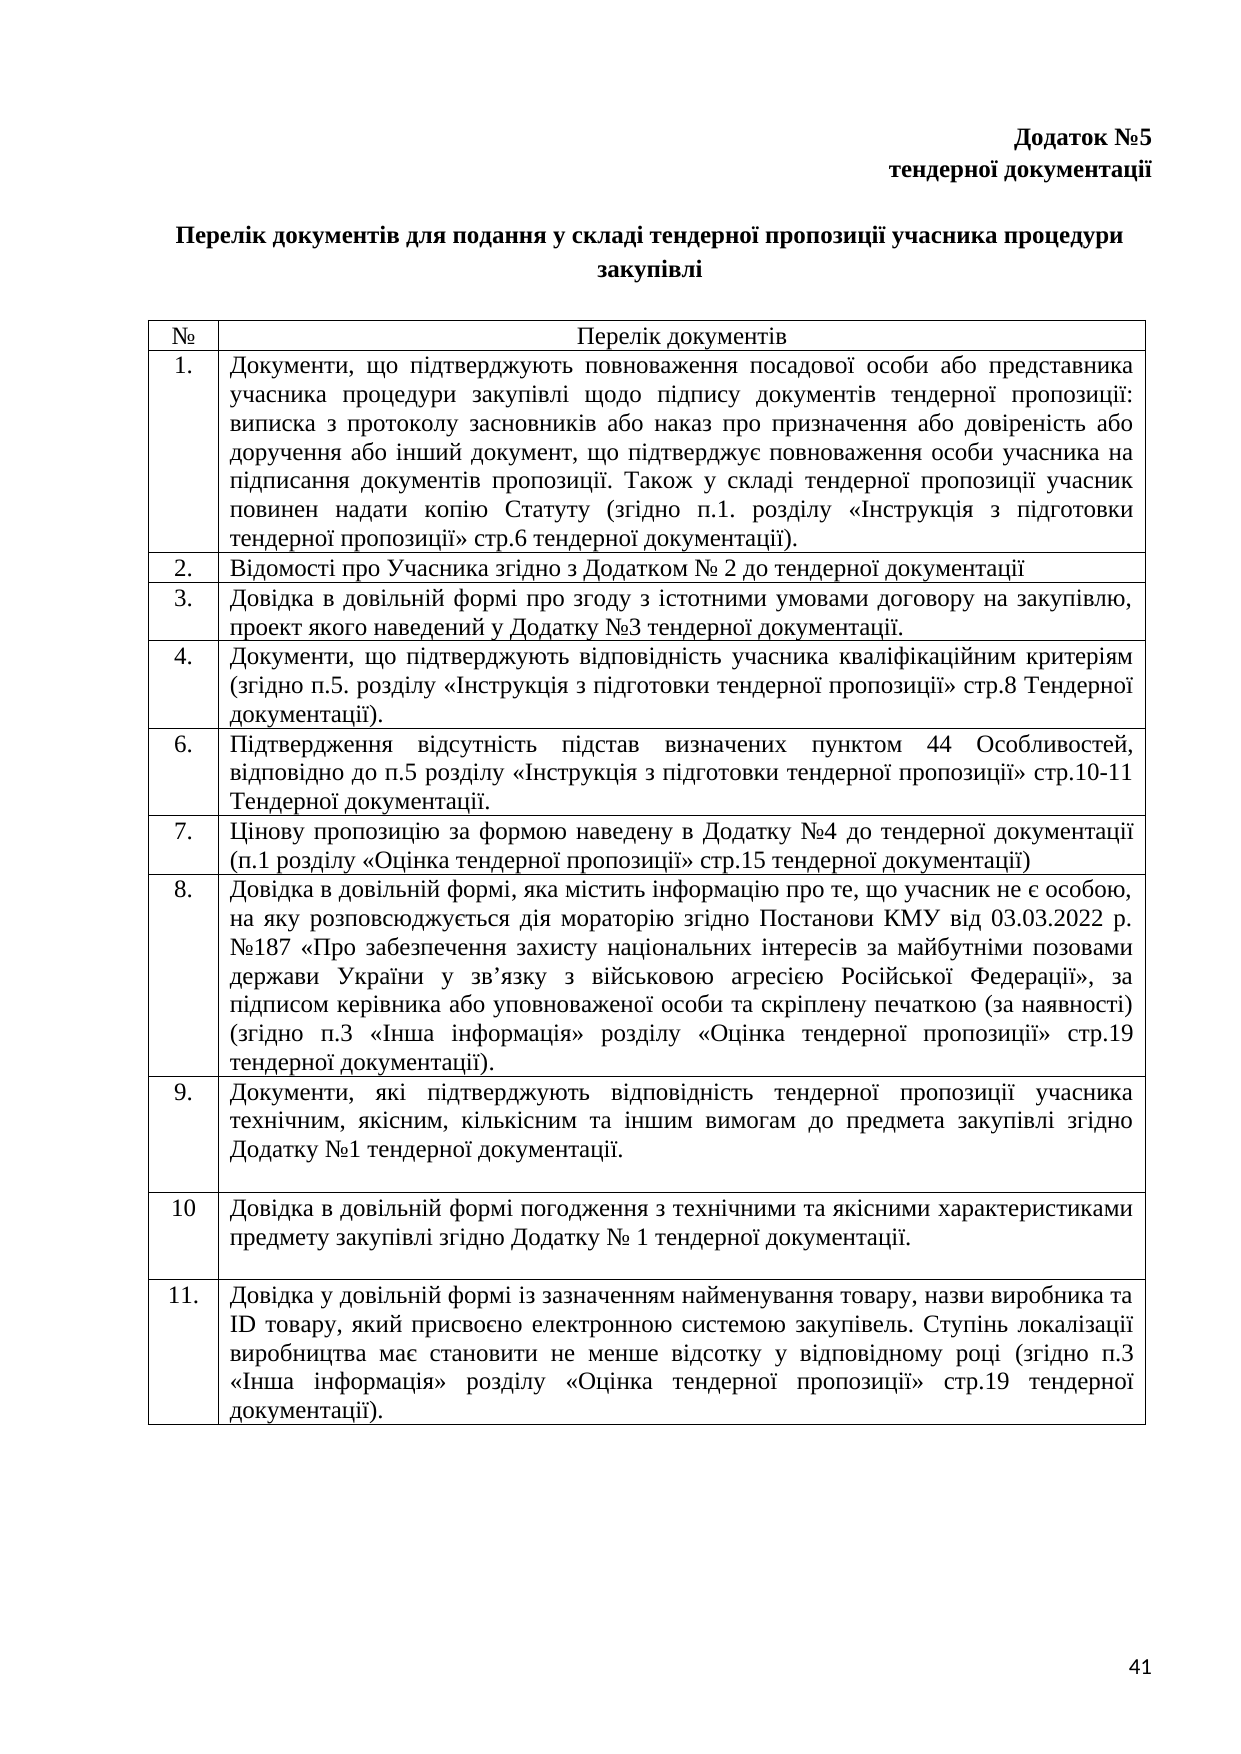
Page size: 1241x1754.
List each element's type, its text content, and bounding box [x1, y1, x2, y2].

table_cell 9. [149, 1077, 218, 1192]
table_cell 4. [149, 641, 218, 728]
table_cell Довідка у довільній формі із зазначенням найменування товару, назви виробника та ID товару, який присвоєно електронною системою закупівель. Ступінь локалізації виробництва має становити не менше відсотку у відповідному році (згідно п.3 «Інша інформація» розділу «Оцінка тендерної пропозиції» стр.19 тендерної документації). [219, 1280, 1145, 1424]
text Перелік документів для подання у складі тендерної пропозиції учасника процедури закупівлі [148, 221, 1152, 282]
table_cell 1. [149, 351, 218, 552]
text тендерної документації [148, 154, 1152, 183]
table_cell Довідка в довільній формі про згоду з істотними умовами договору на закупівлю, проект якого наведений у Додатку №3 тендерної документації. [219, 583, 1145, 640]
text Додаток №5 [148, 122, 1152, 150]
table_cell 8. [149, 875, 218, 1076]
table_cell Відомості про Учасника згідно з Додатком № 2 до тендерної документації [219, 553, 1145, 582]
table_cell Довідка в довільній формі погодження з технічними та якісними характеристиками предмету закупівлі згідно Додатку № 1 тендерної документації. [219, 1193, 1145, 1279]
table_header № [149, 321, 218, 349]
table_cell Документи, які підтверджують відповідність тендерної пропозиції учасника технічним, якісним, кількісним та іншим вимогам до предмета закупівлі згідно Додатку №1 тендерної документації. [219, 1077, 1145, 1192]
table_cell Документи, що підтверджують повноваження посадової особи або представника учасника процедури закупівлі щодо підпису документів тендерної пропозиції: виписка з протоколу засновників або наказ про призначення або довіреність або доручення або інший документ, що підтверджує повноваження особи учасника на підписання документів пропозиції. Також у складі тендерної пропозиції учасник повинен надати копію Статуту (згідно п.1. розділу «Інструкція з підготовки тендерної пропозиції» стр.6 тендерної документації). [219, 351, 1145, 552]
table_cell Підтвердження відсутність підстав визначених пунктом 44 Особливостей, відповідно до п.5 розділу «Інструкція з підготовки тендерної пропозиції» стр.10-11 Тендерної документації. [219, 729, 1145, 815]
table_cell Цінову пропозицію за формою наведену в Додатку №4 до тендерної документації (п.1 розділу «Оцінка тендерної пропозиції» стр.15 тендерної документації) [219, 816, 1145, 873]
table_cell Документи, що підтверджують відповідність учасника кваліфікаційним критеріям (згідно п.5. розділу «Інструкція з підготовки тендерної пропозиції» стр.8 Тендерної документації). [219, 641, 1145, 728]
table_header Перелік документів [219, 321, 1145, 349]
table_cell 11. [149, 1280, 218, 1424]
table_cell Довідка в довільній формі, яка містить інформацію про те, що учасник не є особою, на яку розповсюджується дія мораторію згідно Постанови КМУ від 03.03.2022 р. №187 «Про забезпечення захисту національних інтересів за майбутніми позовами держави України у зв’язку з військовою агресією Російської Федерації», за підписом керівника або уповноваженої особи та скріплену печаткою (за наявності) (згідно п.3 «Інша інформація» розділу «Оцінка тендерної пропозиції» стр.19 тендерної документації). [219, 875, 1145, 1076]
table_cell 6. [149, 729, 218, 815]
table_cell 2. [149, 553, 218, 582]
table_cell 10 [149, 1193, 218, 1279]
table_cell 7. [149, 816, 218, 873]
table_cell 3. [149, 583, 218, 640]
